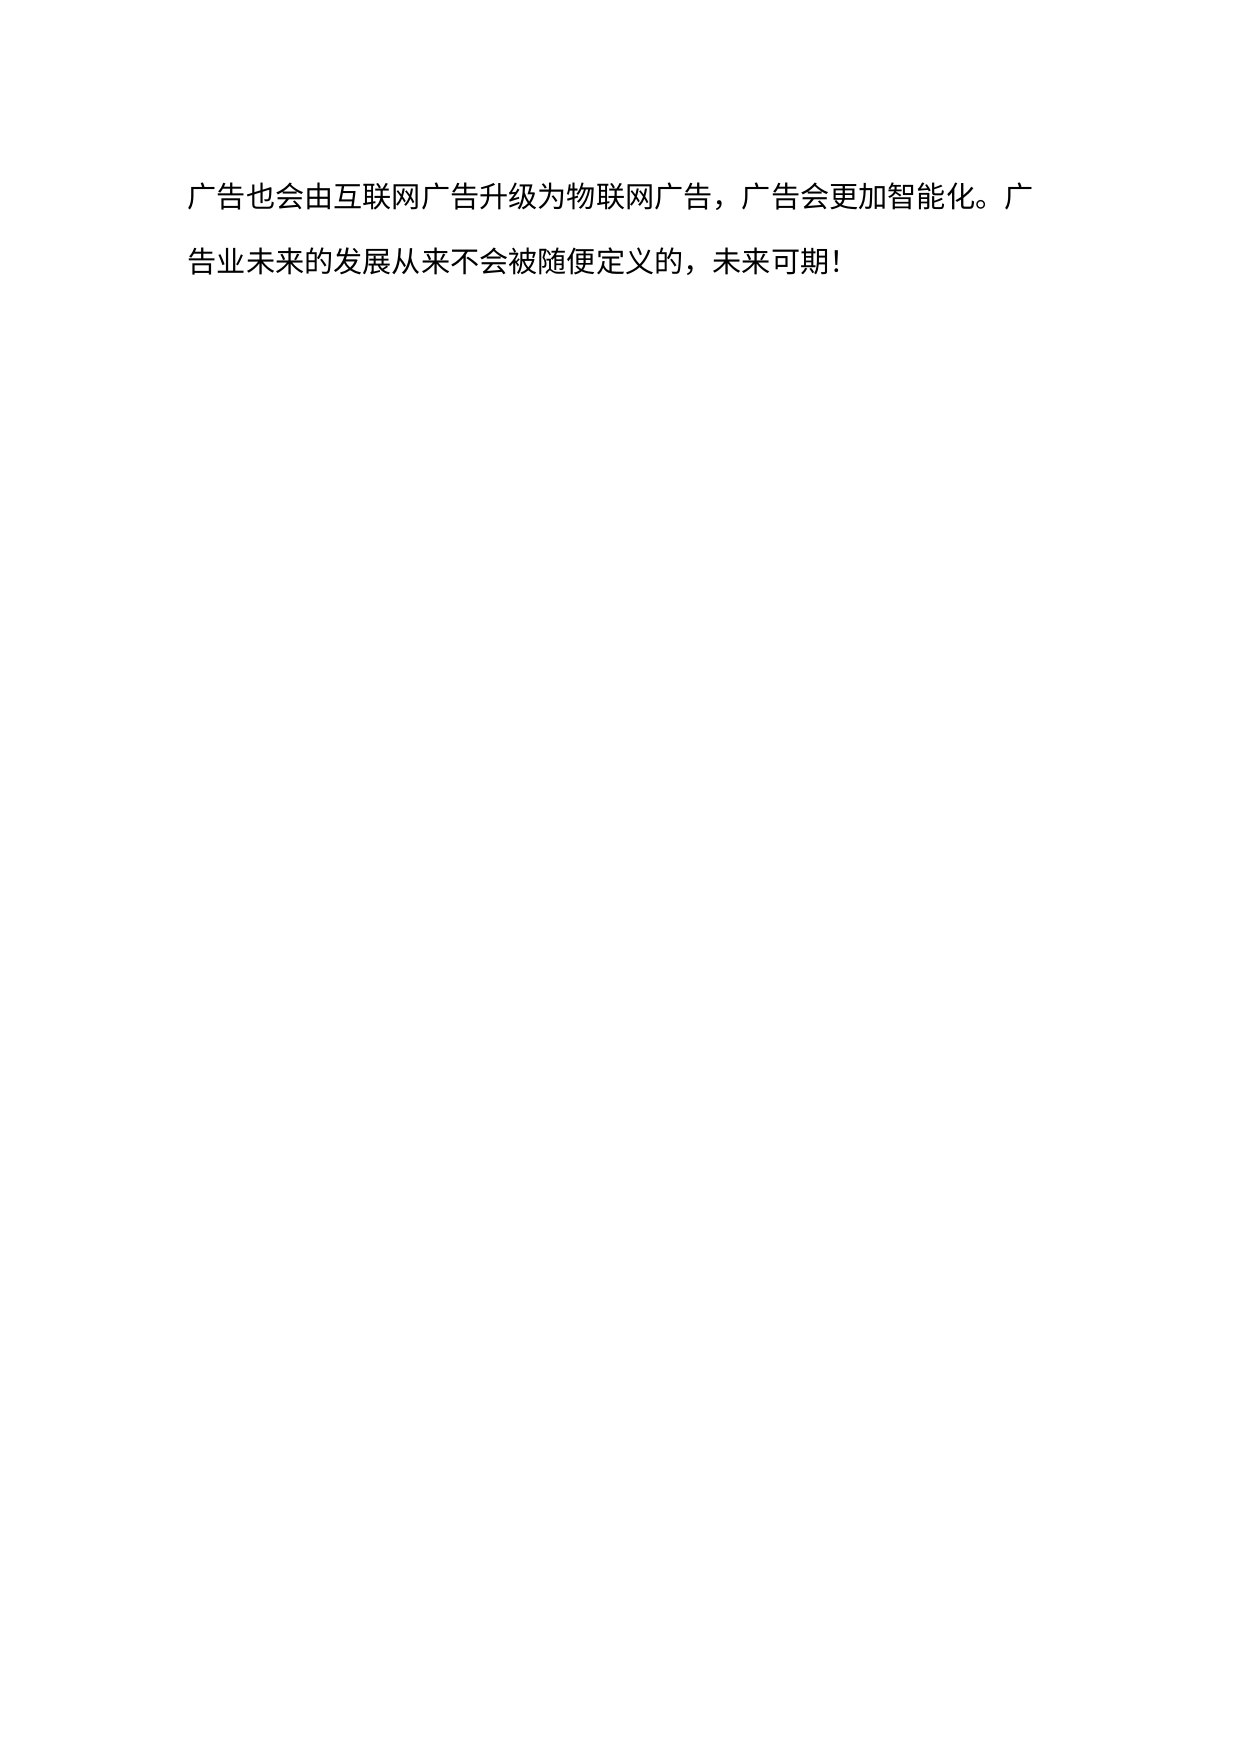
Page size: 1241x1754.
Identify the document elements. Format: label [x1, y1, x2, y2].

text [187, 162, 1053, 324]
